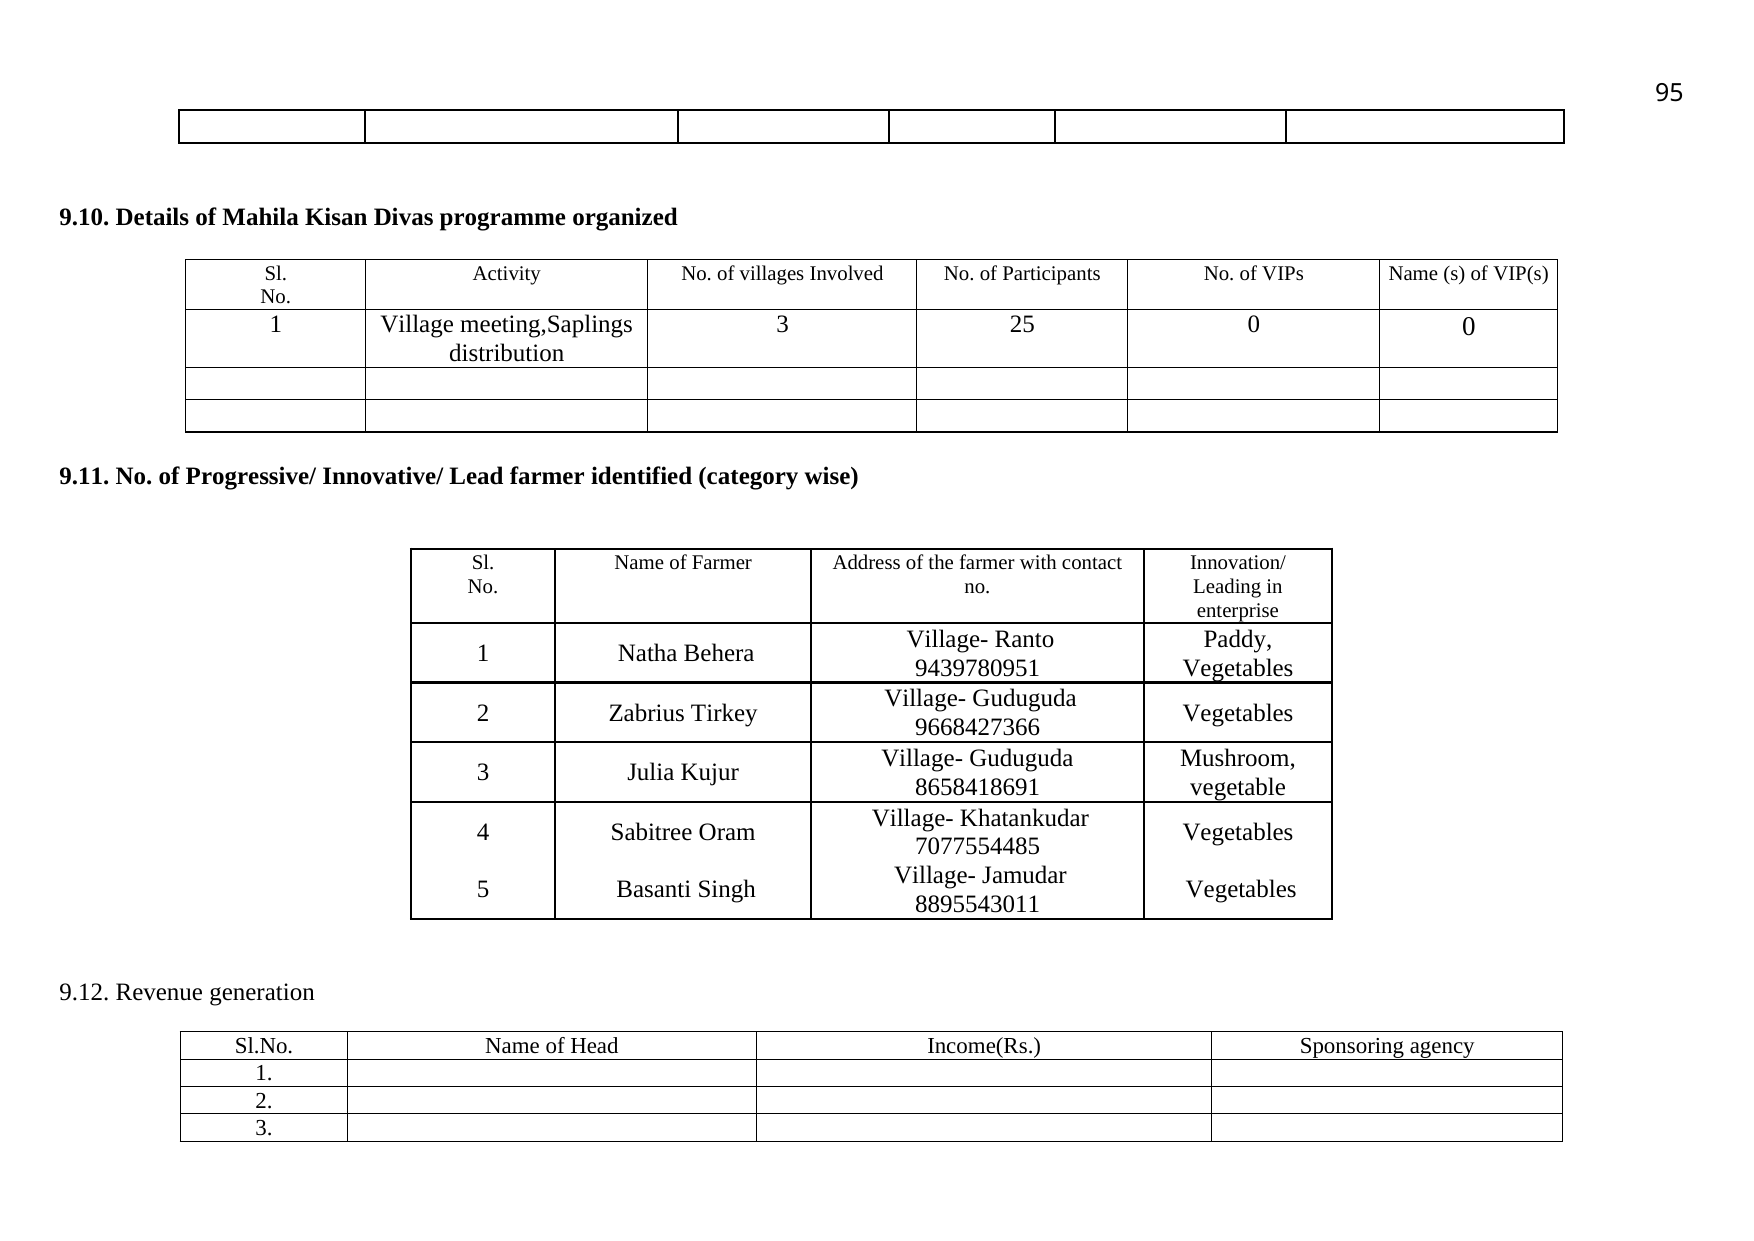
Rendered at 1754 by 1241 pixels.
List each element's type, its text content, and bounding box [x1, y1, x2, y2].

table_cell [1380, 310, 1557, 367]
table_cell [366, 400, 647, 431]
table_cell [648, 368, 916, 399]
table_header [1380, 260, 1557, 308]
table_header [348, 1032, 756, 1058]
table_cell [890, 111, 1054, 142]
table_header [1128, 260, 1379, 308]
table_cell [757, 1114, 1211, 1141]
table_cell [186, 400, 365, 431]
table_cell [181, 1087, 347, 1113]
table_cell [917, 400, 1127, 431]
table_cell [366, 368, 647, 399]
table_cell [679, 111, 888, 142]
list 9.12. Revenue generation [59, 977, 1684, 1006]
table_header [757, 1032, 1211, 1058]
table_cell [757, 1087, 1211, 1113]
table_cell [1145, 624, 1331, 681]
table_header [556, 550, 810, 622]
text 9.11. No. of Progressive/ Innovative/ Lead farmer identified (category wise) [59, 461, 1684, 490]
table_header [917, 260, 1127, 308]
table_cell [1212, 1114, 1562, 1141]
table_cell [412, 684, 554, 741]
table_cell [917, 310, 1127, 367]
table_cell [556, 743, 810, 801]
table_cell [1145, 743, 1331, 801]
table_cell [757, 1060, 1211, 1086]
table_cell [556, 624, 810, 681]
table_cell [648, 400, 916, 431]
text 9.10. Details of Mahila Kisan Divas programme organized [59, 202, 1684, 231]
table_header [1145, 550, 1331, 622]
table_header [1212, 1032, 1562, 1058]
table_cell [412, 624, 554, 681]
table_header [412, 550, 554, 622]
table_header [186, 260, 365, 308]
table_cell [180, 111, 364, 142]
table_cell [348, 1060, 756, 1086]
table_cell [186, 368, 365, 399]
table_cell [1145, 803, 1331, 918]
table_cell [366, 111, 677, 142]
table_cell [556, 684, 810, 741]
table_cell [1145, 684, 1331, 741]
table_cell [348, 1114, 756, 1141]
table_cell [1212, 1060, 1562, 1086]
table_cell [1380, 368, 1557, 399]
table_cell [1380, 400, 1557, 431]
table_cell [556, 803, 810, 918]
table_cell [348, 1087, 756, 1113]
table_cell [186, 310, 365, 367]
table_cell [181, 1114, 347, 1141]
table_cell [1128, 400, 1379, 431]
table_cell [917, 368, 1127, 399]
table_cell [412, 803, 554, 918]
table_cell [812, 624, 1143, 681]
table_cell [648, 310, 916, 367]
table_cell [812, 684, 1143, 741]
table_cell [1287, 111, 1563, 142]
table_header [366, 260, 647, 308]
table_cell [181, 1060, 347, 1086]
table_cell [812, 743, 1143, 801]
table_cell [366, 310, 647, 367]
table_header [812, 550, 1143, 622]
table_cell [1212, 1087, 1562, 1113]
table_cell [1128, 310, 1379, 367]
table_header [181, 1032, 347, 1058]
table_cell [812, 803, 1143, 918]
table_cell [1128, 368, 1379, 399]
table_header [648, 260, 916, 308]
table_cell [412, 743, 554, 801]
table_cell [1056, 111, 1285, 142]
